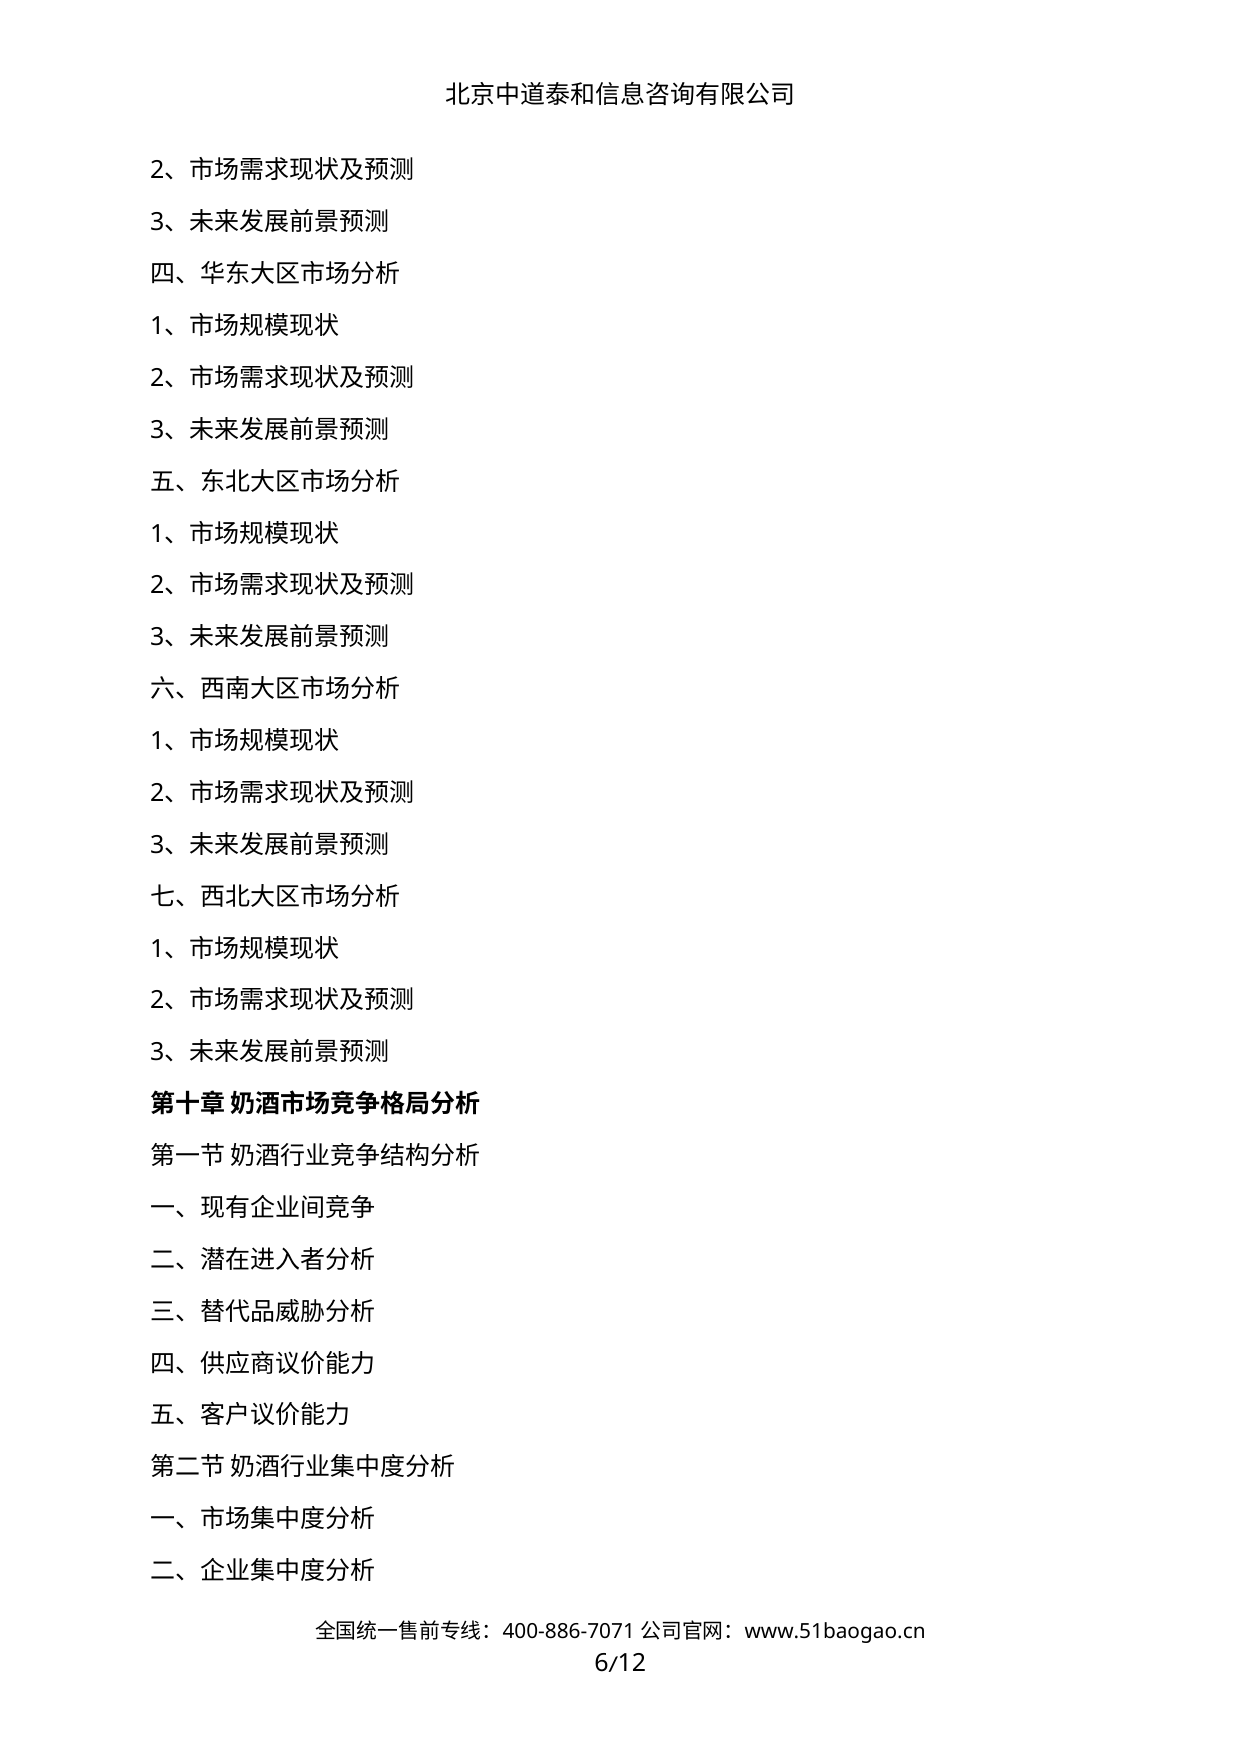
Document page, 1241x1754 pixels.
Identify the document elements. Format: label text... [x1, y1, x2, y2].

text 一、现有企业间竞争 [150, 1187, 1090, 1224]
text 六、西南大区市场分析 [150, 669, 1090, 705]
text 3、未来发展前景预测 [150, 409, 1090, 446]
text 3、未来发展前景预测 [150, 617, 1090, 653]
text 3、未来发展前景预测 [150, 1032, 1090, 1068]
text 2、市场需求现状及预测 [150, 772, 1090, 809]
text 二、企业集中度分析 [150, 1551, 1090, 1587]
text 3、未来发展前景预测 [150, 202, 1090, 238]
text 2、市场需求现状及预测 [150, 357, 1090, 394]
text 2、市场需求现状及预测 [150, 150, 1090, 186]
text 第一节 奶酒行业竞争结构分析 [150, 1136, 1090, 1172]
text 第二节 奶酒行业集中度分析 [150, 1447, 1090, 1483]
text 2、市场需求现状及预测 [150, 980, 1090, 1016]
text 三、替代品威胁分析 [150, 1291, 1090, 1327]
text 五、客户议价能力 [150, 1395, 1090, 1431]
text 1、市场规模现状 [150, 306, 1090, 342]
text 2、市场需求现状及预测 [150, 565, 1090, 601]
text 一、市场集中度分析 [150, 1499, 1090, 1535]
text 四、华东大区市场分析 [150, 254, 1090, 290]
text 七、西北大区市场分析 [150, 876, 1090, 912]
text 3、未来发展前景预测 [150, 824, 1090, 861]
text 第十章 奶酒市场竞争格局分析 [150, 1084, 1090, 1120]
text 二、潜在进入者分析 [150, 1239, 1090, 1276]
text 1、市场规模现状 [150, 928, 1090, 964]
text 1、市场规模现状 [150, 513, 1090, 549]
text 1、市场规模现状 [150, 721, 1090, 757]
text 四、供应商议价能力 [150, 1343, 1090, 1379]
text 五、东北大区市场分析 [150, 461, 1090, 497]
